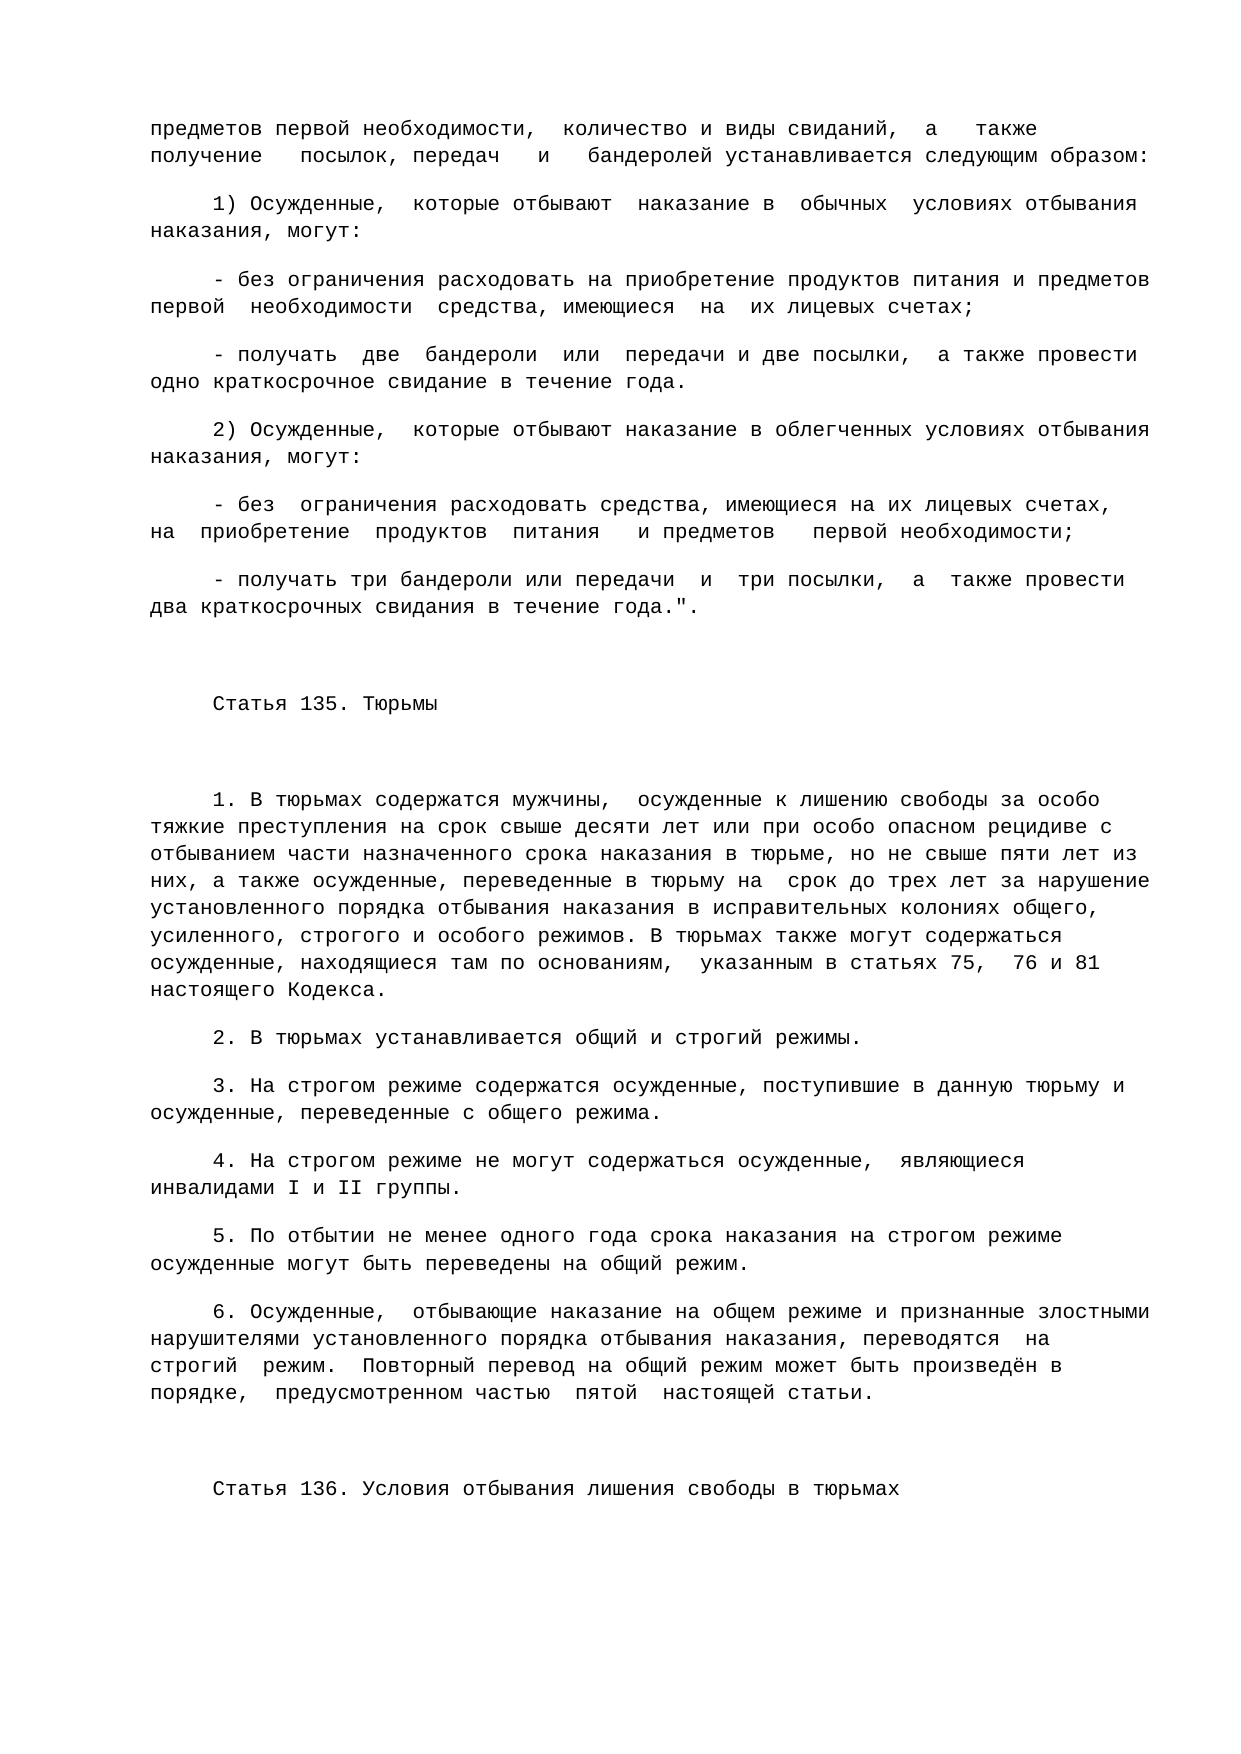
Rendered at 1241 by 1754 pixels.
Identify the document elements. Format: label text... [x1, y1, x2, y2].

text - получать три бандероли или передачи и три посылки, а также провести два краткосрочных свидания в течение года.". [150, 569, 1151, 620]
text 1) Осужденные, которые отбывают наказание в обычных условиях отбывания наказания, могут: [150, 193, 1151, 244]
text 3. На строгом режиме содержатся осужденные, поступившие в данную тюрьму и осужденные, переведенные с общего режима. [150, 1075, 1151, 1126]
text 1. В тюрьмах содержатся мужчины, осужденные к лишению свободы за особо тяжкие преступления на срок свыше десяти лет или при особо опасном рецидиве с отбыванием части назначенного срока наказания в тюрьме, но не свыше пяти лет из них, а также осужденные, переведенные в тюрьму на срок до трех лет за нарушение установленного порядка отбывания наказания в исправительных колониях общего, усиленного, строгого и особого режимов. В тюрьмах также могут содержаться осужденные, находящиеся там по основаниям, указанным в статьях 75, 76 и 81 настоящего Кодекса. [150, 789, 1151, 1003]
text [150, 118, 1151, 169]
text - без ограничения расходовать на приобретение продуктов питания и предметов первой необходимости средства, имеющиеся на их лицевых счетах; [150, 268, 1151, 319]
text 5. По отбытии не менее одного года срока наказания на строгом режиме осужденные могут быть переведены на общий режим. [150, 1225, 1151, 1276]
text - без ограничения расходовать средства, имеющиеся на их лицевых счетах, на приобретение продуктов питания и предметов первой необходимости; [150, 494, 1151, 545]
text 2) Осужденные, которые отбывают наказание в облегченных условиях отбывания наказания, могут: [150, 419, 1151, 470]
text Статья 135. Тюрьмы [150, 693, 1151, 716]
text 4. На строгом режиме не могут содержаться осужденные, являющиеся инвалидами I и II группы. [150, 1150, 1151, 1201]
text - получать две бандероли или передачи и две посылки, а также провести одно краткосрочное свидание в течение года. [150, 344, 1151, 394]
text Статья 136. Условия отбывания лишения свободы в тюрьмах [150, 1478, 1151, 1502]
text 2. В тюрьмах устанавливается общий и строгий режимы. [150, 1027, 1151, 1051]
text 6. Осужденные, отбывающие наказание на общем режиме и признанные злостными нарушителями установленного порядка отбывания наказания, переводятся на строгий режим. Повторный перевод на общий режим может быть произведён в порядке, предусмотренном частью пятой настоящей статьи. [150, 1301, 1151, 1406]
